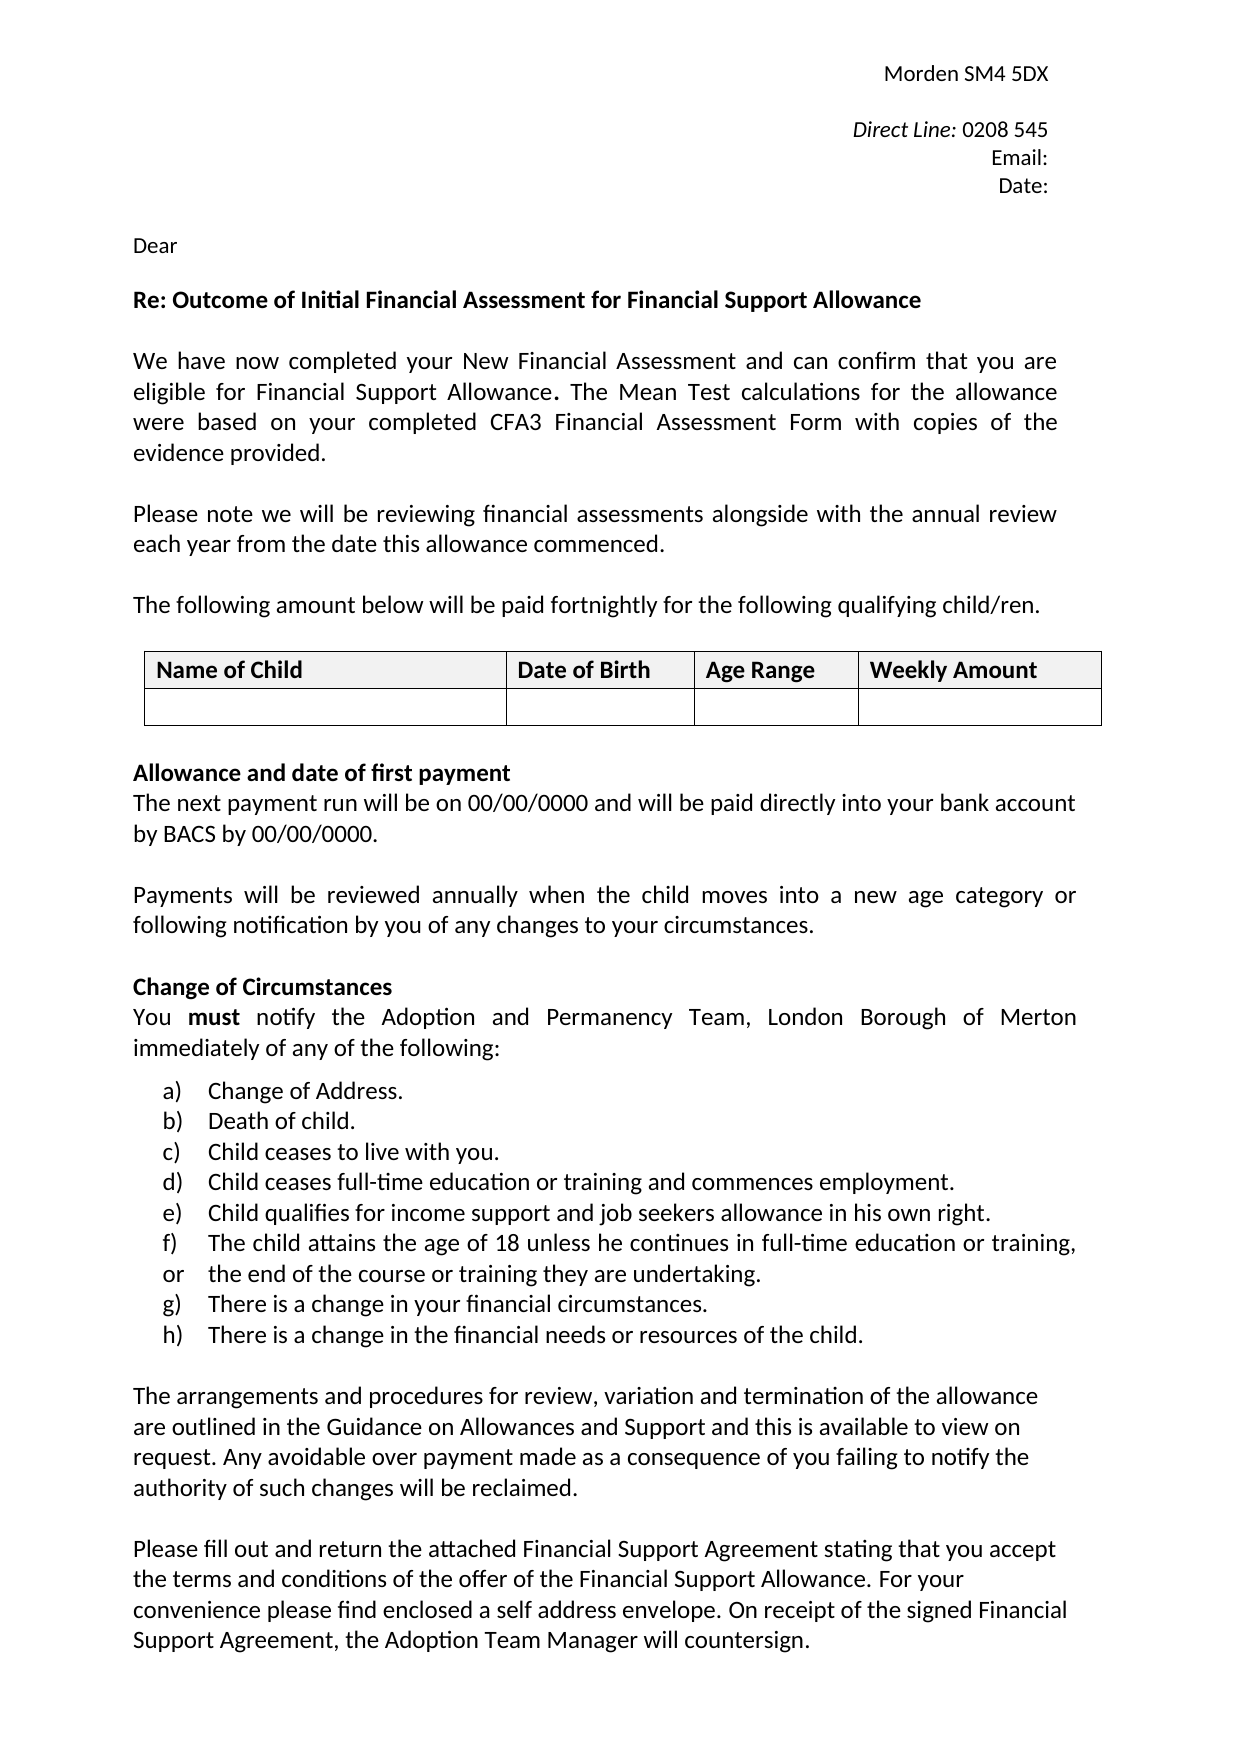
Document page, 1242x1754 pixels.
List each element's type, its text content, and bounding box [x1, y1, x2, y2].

list There is a change in the financial needs or resources of the child. [162, 1319, 1078, 1349]
table_cell [145, 689, 506, 725]
text Direct Line: 0208 545 [133, 115, 1048, 143]
text Please note we will be reviewing financial assessments alongside with the annual review each year from the date this allowance commenced. [133, 498, 1059, 559]
text Email: [133, 143, 1048, 171]
list Change of Address. [162, 1075, 1078, 1105]
text Please fill out and return the attached Financial Support Agreement stating that you accept the terms and conditions of the offer of the Financial Support Allowance. For your convenience please find enclosed a self address envelope. On receipt of the signed Financial Support Agreement, the Adoption Team Manager will countersign. [133, 1533, 1078, 1655]
list There is a change in your financial circumstances. [162, 1288, 1078, 1319]
text Allowance and date of first payment [133, 757, 1078, 787]
text We have now completed your New Financial Assessment and can confirm that you are eligible for Financial Support Allowance. The Mean Test calculations for the allowance were based on your completed CFA3 Financial Assessment Form with copies of the evidence provided. [133, 345, 1059, 467]
table_cell [695, 689, 858, 725]
text The arrangements and procedures for review, variation and termination of the allowance are outlined in the Guidance on Allowances and Support and this is available to view on request. Any avoidable over payment made as a consequence of you failing to notify the authority of such changes will be reclaimed. [133, 1380, 1078, 1502]
list Child ceases full-time education or training and commences employment. [162, 1166, 1078, 1197]
text Payments will be reviewed annually when the child moves into a new age category or following notification by you of any changes to your circumstances. [133, 879, 1078, 940]
text Re: Outcome of Initial Financial Assessment for Financial Support Allowance [133, 284, 1059, 315]
list Child ceases to live with you. [162, 1136, 1078, 1166]
table_header Age Range [695, 652, 858, 688]
text Morden SM4 5DX [133, 59, 1048, 87]
table_cell [507, 689, 694, 725]
table_header Date of Birth [507, 652, 694, 688]
table_header Weekly Amount [859, 652, 1101, 688]
text Change of Circumstances [133, 971, 1078, 1001]
list Child qualifies for income support and job seekers allowance in his own right. [162, 1197, 1078, 1227]
text Dear [133, 231, 1048, 259]
table_header Name of Child [145, 652, 506, 688]
text Date: [133, 171, 1048, 199]
list Death of child. [162, 1105, 1078, 1136]
list The child attains the age of 18 unless he continues in full-time education or training, or the end of the course or training they are undertaking. [162, 1227, 1078, 1288]
text You must notify the Adoption and Permanency Team, London Borough of Merton immediately of any of the following: [133, 1001, 1078, 1062]
text The next payment run will be on 00/00/0000 and will be paid directly into your bank account by BACS by 00/00/0000. [133, 787, 1078, 848]
text The following amount below will be paid fortnightly for the following qualifying child/ren. [133, 589, 1059, 620]
table_cell [859, 689, 1101, 725]
